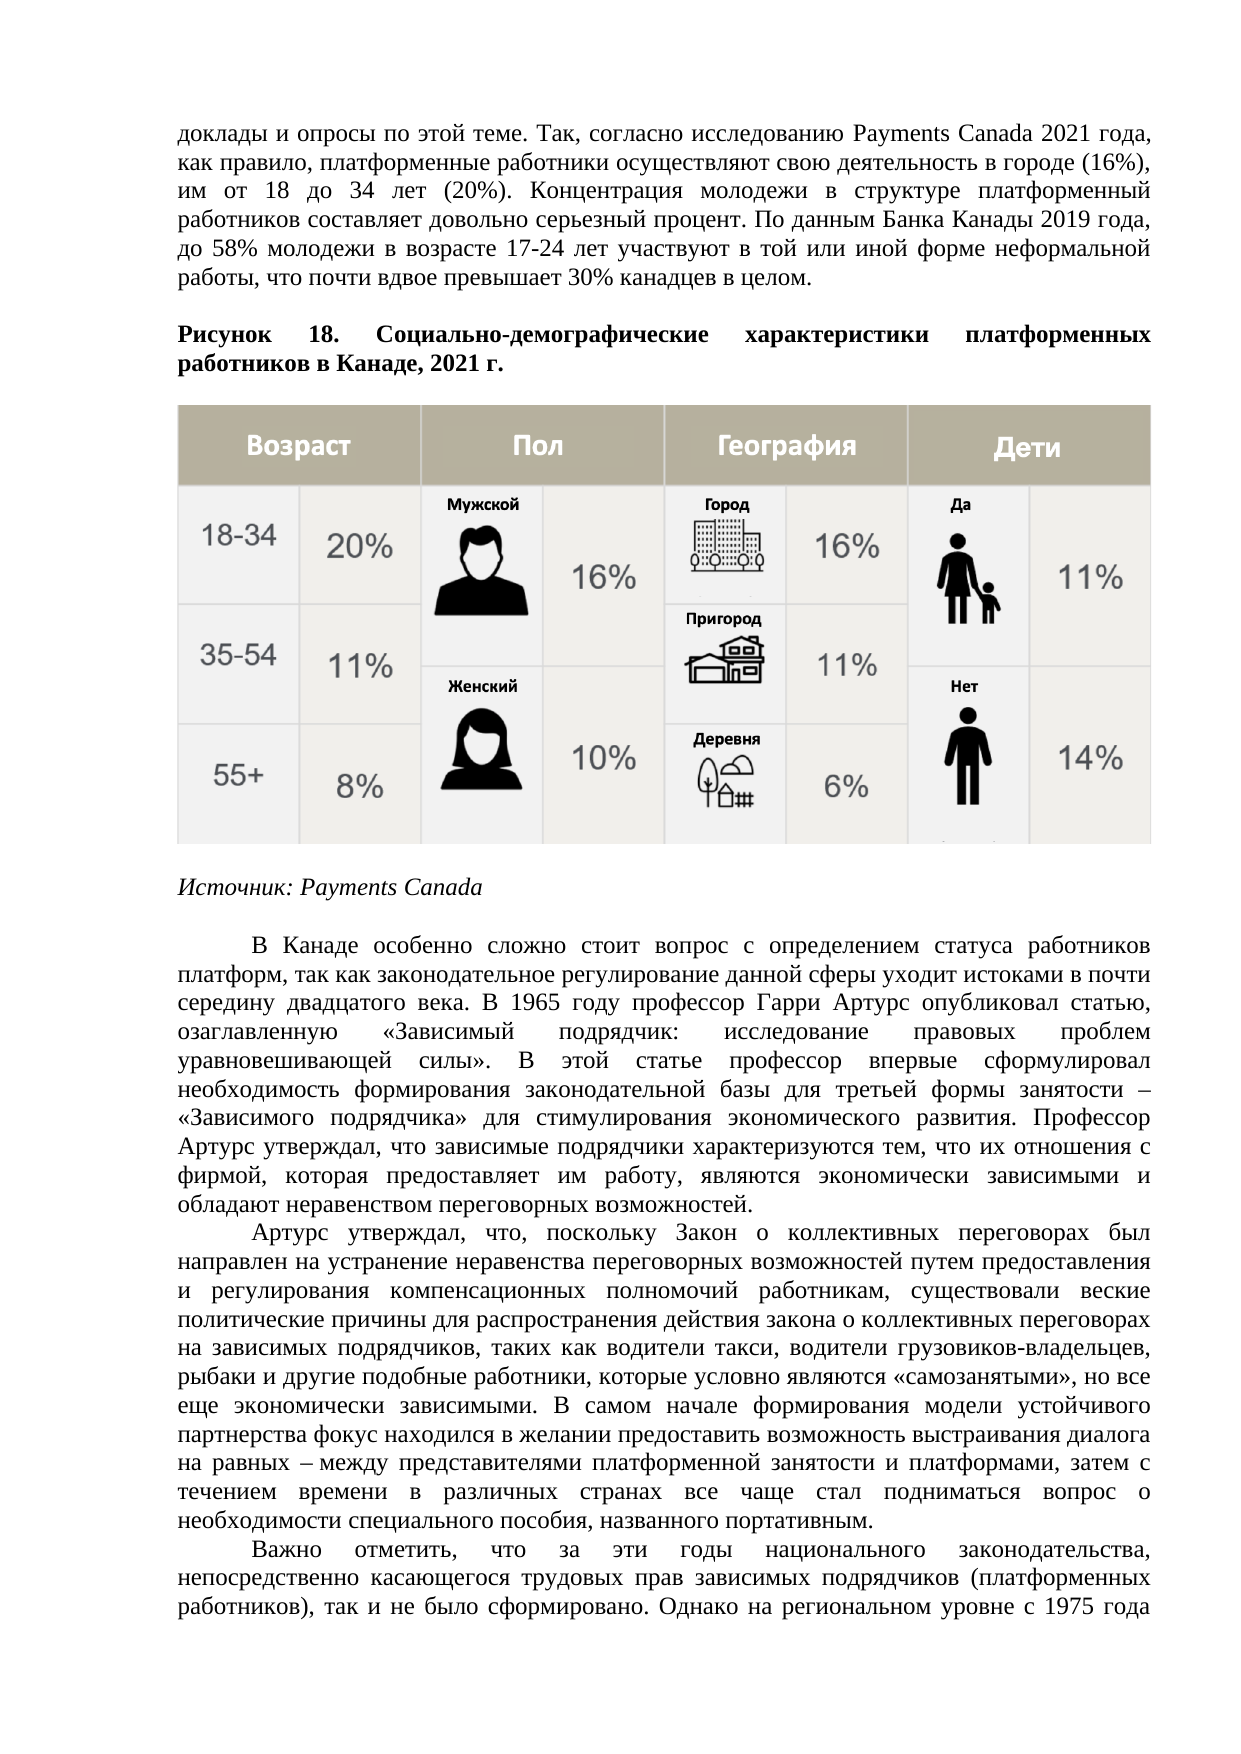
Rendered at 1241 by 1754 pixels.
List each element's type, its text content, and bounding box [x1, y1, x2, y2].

text Рисунок 18. Социально-демографические характеристики платформенных работников в Канаде, 2021 г. [177, 319, 1152, 377]
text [177, 118, 1152, 291]
text Источник: Payments Canada [177, 872, 1152, 901]
picture [177, 405, 1152, 844]
text Артурс утверждал, что, поскольку Закон о коллективных переговорах был направлен на устранение неравенства переговорных возможностей путем предоставления и регулирования компенсационных полномочий работникам, существовали веские политические причины для распространения действия закона о коллективных переговорах на зависимых подрядчиков, таких как водители такси, водители грузовиков-владельцев, рыбаки и другие подобные работники, которые условно являются «самозанятыми», но все еще экономически зависимыми. В самом начале формирования модели устойчивого партнерства фокус находился в желании предоставить возможность выстраивания диалога на равных – между представителями платформенной занятости и платформами, затем с течением времени в различных странах все чаще стал подниматься вопрос о необходимости специального пособия, названного портативным. [177, 1217, 1152, 1534]
text В Канаде особенно сложно стоит вопрос с определением статуса работников платформ, так как законодательное регулирование данной сферы уходит истоками в почти середину двадцатого века. В 1965 году профессор Гарри Артурс опубликовал статью, озаглавленную «Зависимый подрядчик: исследование правовых проблем уравновешивающей силы». В этой статье профессор впервые сформулировал необходимость формирования законодательной базы для третьей формы занятости – «Зависимого подрядчика» для стимулирования экономического развития. Профессор Артурс утверждал, что зависимые подрядчики характеризуются тем, что их отношения с фирмой, которая предоставляет им работу, являются экономически зависимыми и обладают неравенством переговорных возможностей. [177, 930, 1152, 1217]
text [177, 1534, 1152, 1620]
